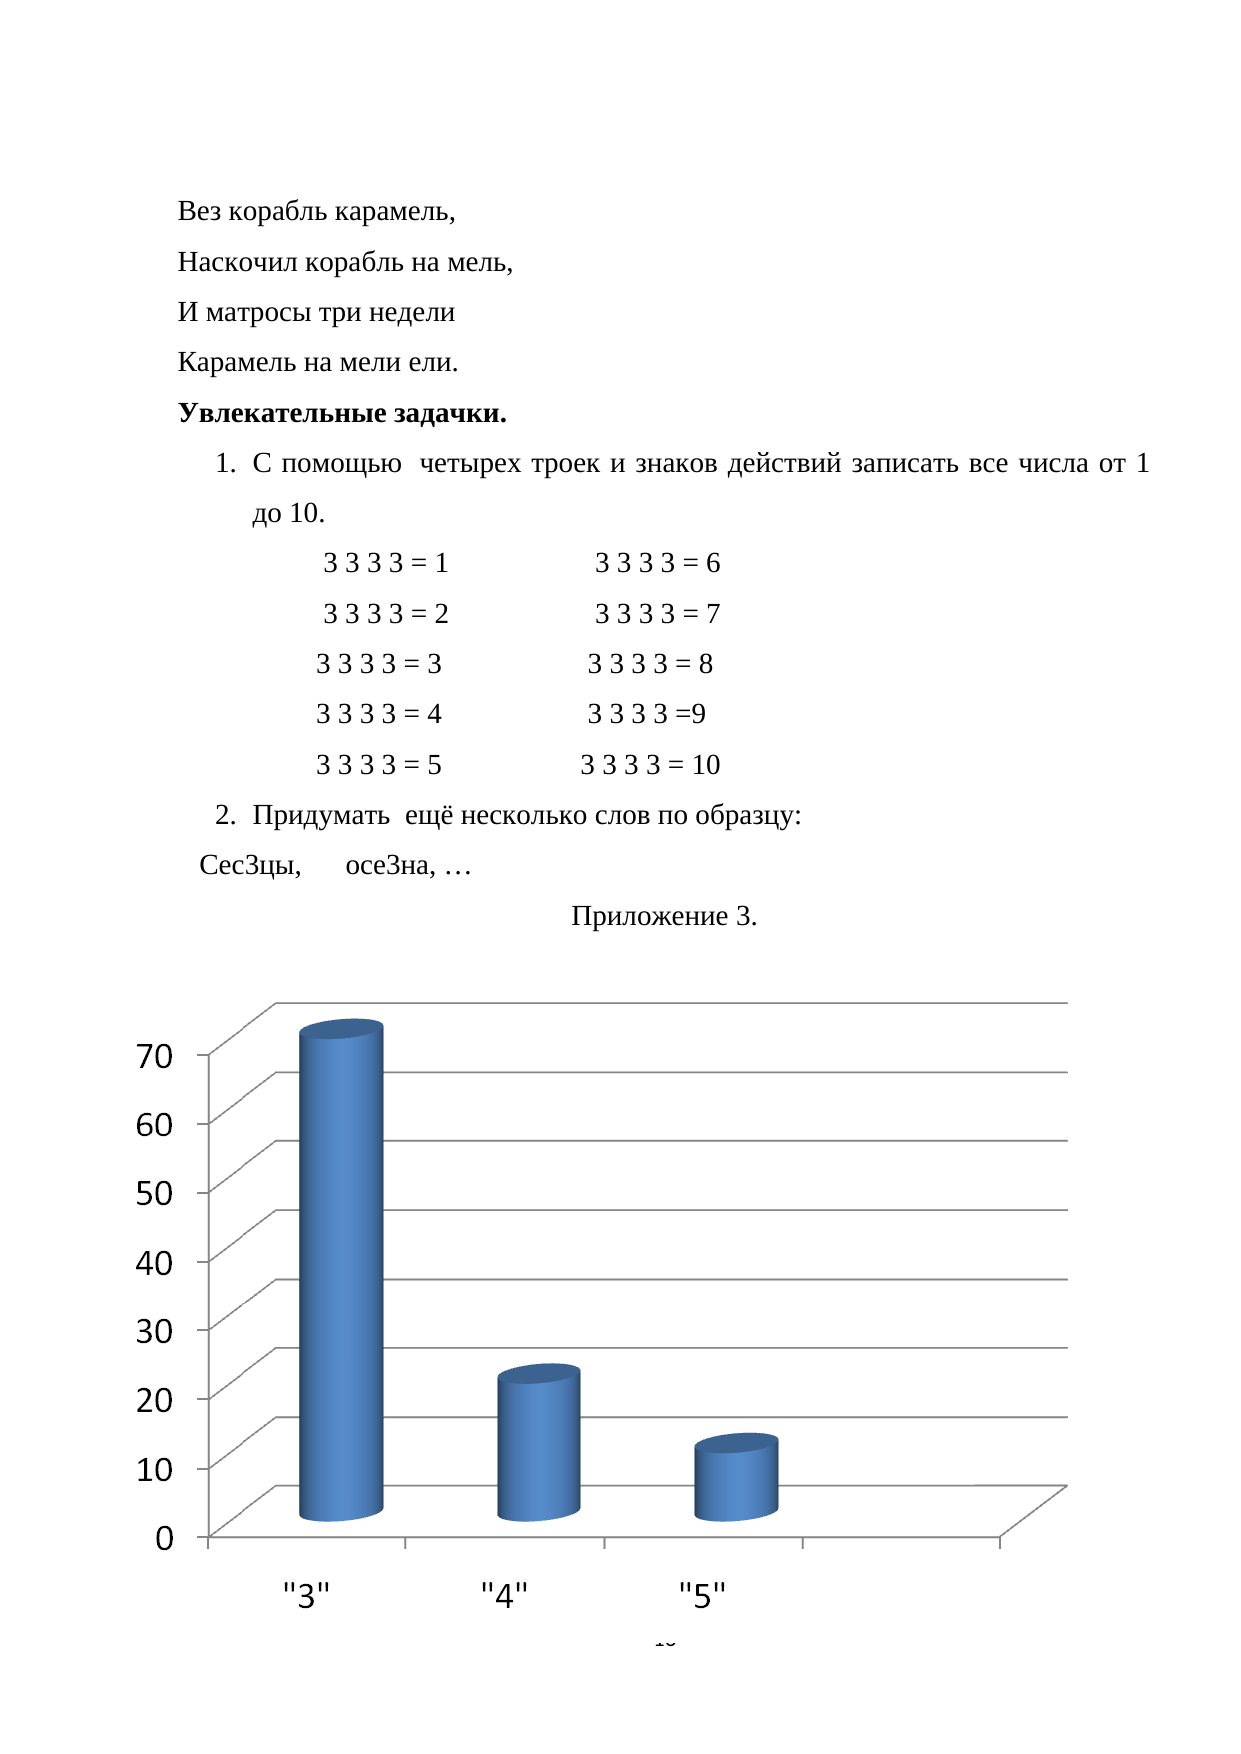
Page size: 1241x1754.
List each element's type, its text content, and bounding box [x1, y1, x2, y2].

text Вез корабль карамель, [177, 193, 1152, 227]
text 3 3 3 3 = 5 3 3 3 3 = 10 [177, 747, 1152, 780]
text 3 3 3 3 = 3 3 3 3 3 = 8 [177, 646, 1152, 680]
list Придумать ещё несколько слов по образцу: [215, 797, 1152, 831]
text Карамель на мели ели. [177, 344, 1152, 378]
text 3 3 3 3 = 4 3 3 3 3 =9 [177, 697, 1152, 730]
text Приложение 3. [177, 898, 1152, 931]
text Сес3цы, осе3на, … [177, 847, 1152, 881]
text Увлекательные задачки. [177, 395, 1152, 428]
text 3 3 3 3 = 2 3 3 3 3 = 7 [177, 596, 1152, 629]
list С помощью четырех троек и знаков действий записать все числа от 1 до 10. [215, 445, 1152, 529]
text Наскочил корабль на мель, [177, 244, 1152, 277]
text И матросы три недели [177, 294, 1152, 328]
text 3 3 3 3 = 1 3 3 3 3 = 6 [177, 546, 1152, 579]
